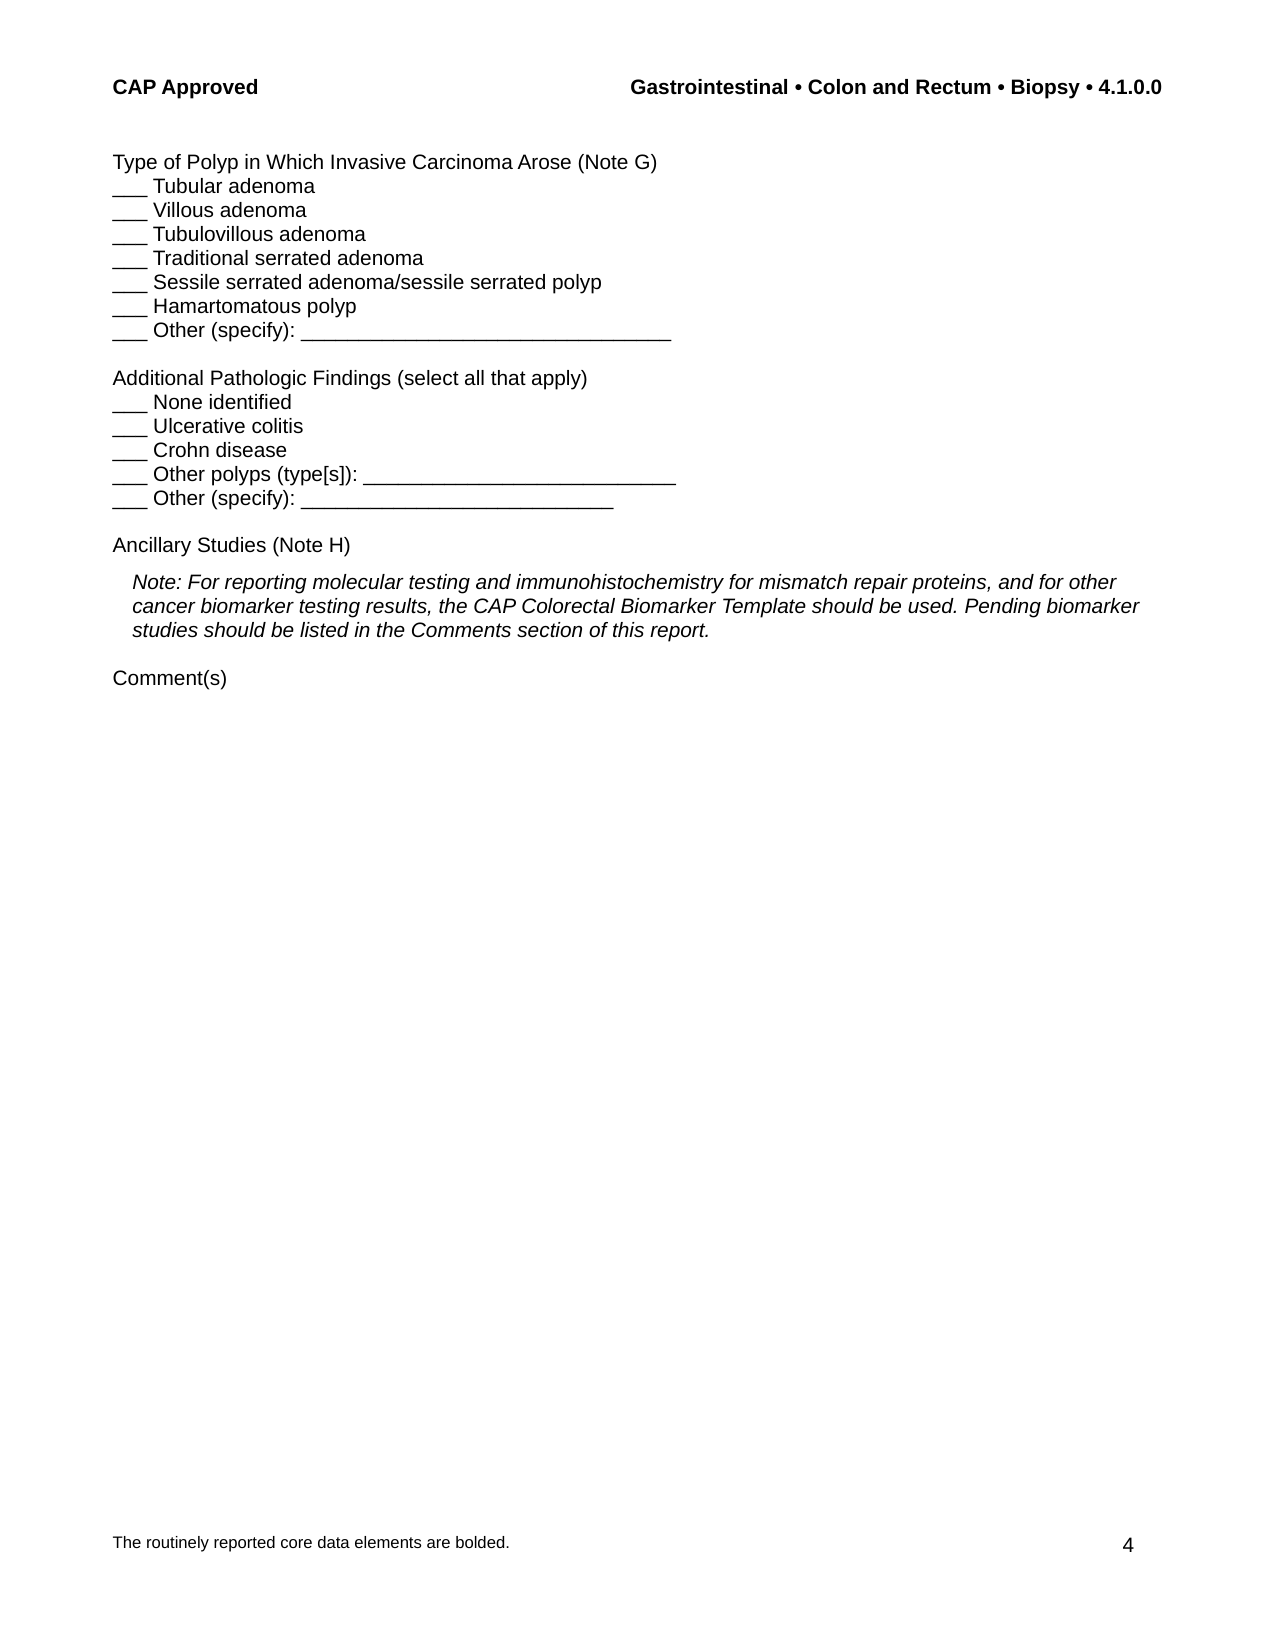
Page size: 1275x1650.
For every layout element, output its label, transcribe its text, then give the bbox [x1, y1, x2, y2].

text ___ Ulcerative colitis [112, 413, 1162, 437]
text ___ Villous adenoma [112, 198, 1162, 222]
text ___ Hamartomatous polyp [112, 294, 1162, 318]
subtitle Additional Pathologic Findings (select all that apply) [112, 366, 1162, 389]
text Note: For reporting molecular testing and immunohistochemistry for mismatch repair proteins, and for other cancer biomarker testing results, the CAP Colorectal Biomarker Template should be used. Pending biomarker studies should be listed in the Comments section of this report. [132, 570, 1162, 642]
text ___ Other (specify): ________________________________ [112, 318, 1162, 342]
text ___ Traditional serrated adenoma [112, 246, 1162, 270]
text ___ Crohn disease [112, 437, 1162, 461]
subtitle Comment(s) [112, 666, 1162, 689]
text ___ Tubular adenoma [112, 174, 1162, 198]
text ___ Other polyps (type[s]): ___________________________ [112, 461, 1162, 485]
text ___ Other (specify): ___________________________ [112, 485, 1162, 509]
subtitle Type of Polyp in Which Invasive Carcinoma Arose (Note G) [112, 150, 1162, 174]
text ___ Tubulovillous adenoma [112, 222, 1162, 246]
text Ancillary Studies (Note H) [112, 533, 1162, 557]
text ___ Sessile serrated adenoma/sessile serrated polyp [112, 270, 1162, 294]
text ___ None identified [112, 389, 1162, 413]
